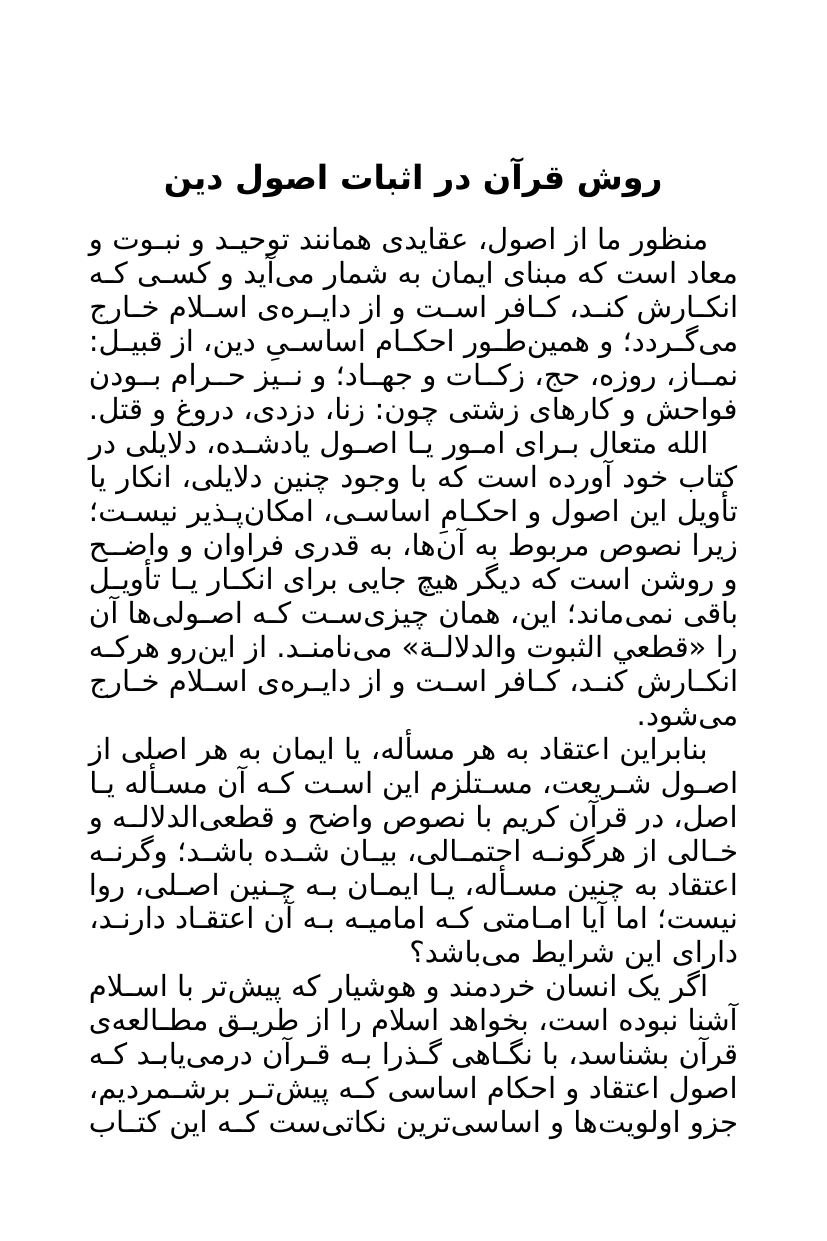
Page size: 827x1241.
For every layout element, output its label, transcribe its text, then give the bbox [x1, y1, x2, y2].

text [89, 970, 738, 1139]
text روش قرآن در اثبات اصول دین [89, 159, 738, 198]
text بنابراین اعتقاد به هر مسأله، یا ایمان به هر اصلی از اصول شریعت، مستلزم این است که آن مسأله یا اصل، در قرآن کریم با نصوص واضح و قطعی‌الدلاله و خالی از هرگونه احتمالی، بیان شده باشد؛ وگرنه اعتقاد به چنین مسأله، یا ایمان به چنین اصلی، روا نیست؛ اما آیا امامتی که امامیه به آن اعتقاد دارند، دارای این شرایط می‌باشد؟ [89, 732, 738, 970]
text منظور ما از اصول، عقایدی همانند توحید و نبوت و معاد است که مبنای ایمان به ‌شمار می‌آید و کسی که انکارش کند، کافر است و از دایره‌ی اسلام خارج می‌گردد؛ و همین‌طور احکام اساسیِ دین، از قبیل: نماز، روزه، حج، زکات و جهاد؛ و نیز حرام بودن فواحش و کارهای زشتی چون: زنا، دزدی، دروغ و قتل. [89, 223, 738, 426]
text الله متعال برای امور یا اصول یادشده، دلایلی در کتاب خود آورده است که با وجود چنین دلایلی، انکار یا تأویل این اصول و احکامِ اساسی، امکان‌پذیر نیست؛ زیرا نصوص مربوط به آن‌ها، به ‌قدری فراوان و واضح و روشن است که دیگر هیچ جایی برای انکار یا تأویل باقی نمی‌ماند؛ این، همان چیزی‌ست که اصولی‌ها آن را «قطعي الثبوت والدلالة» می‌نامند. از این‌رو هرکه انکارش کند، کافر است و از دایره‌ی اسلام خارج می‌شود. [89, 426, 738, 732]
